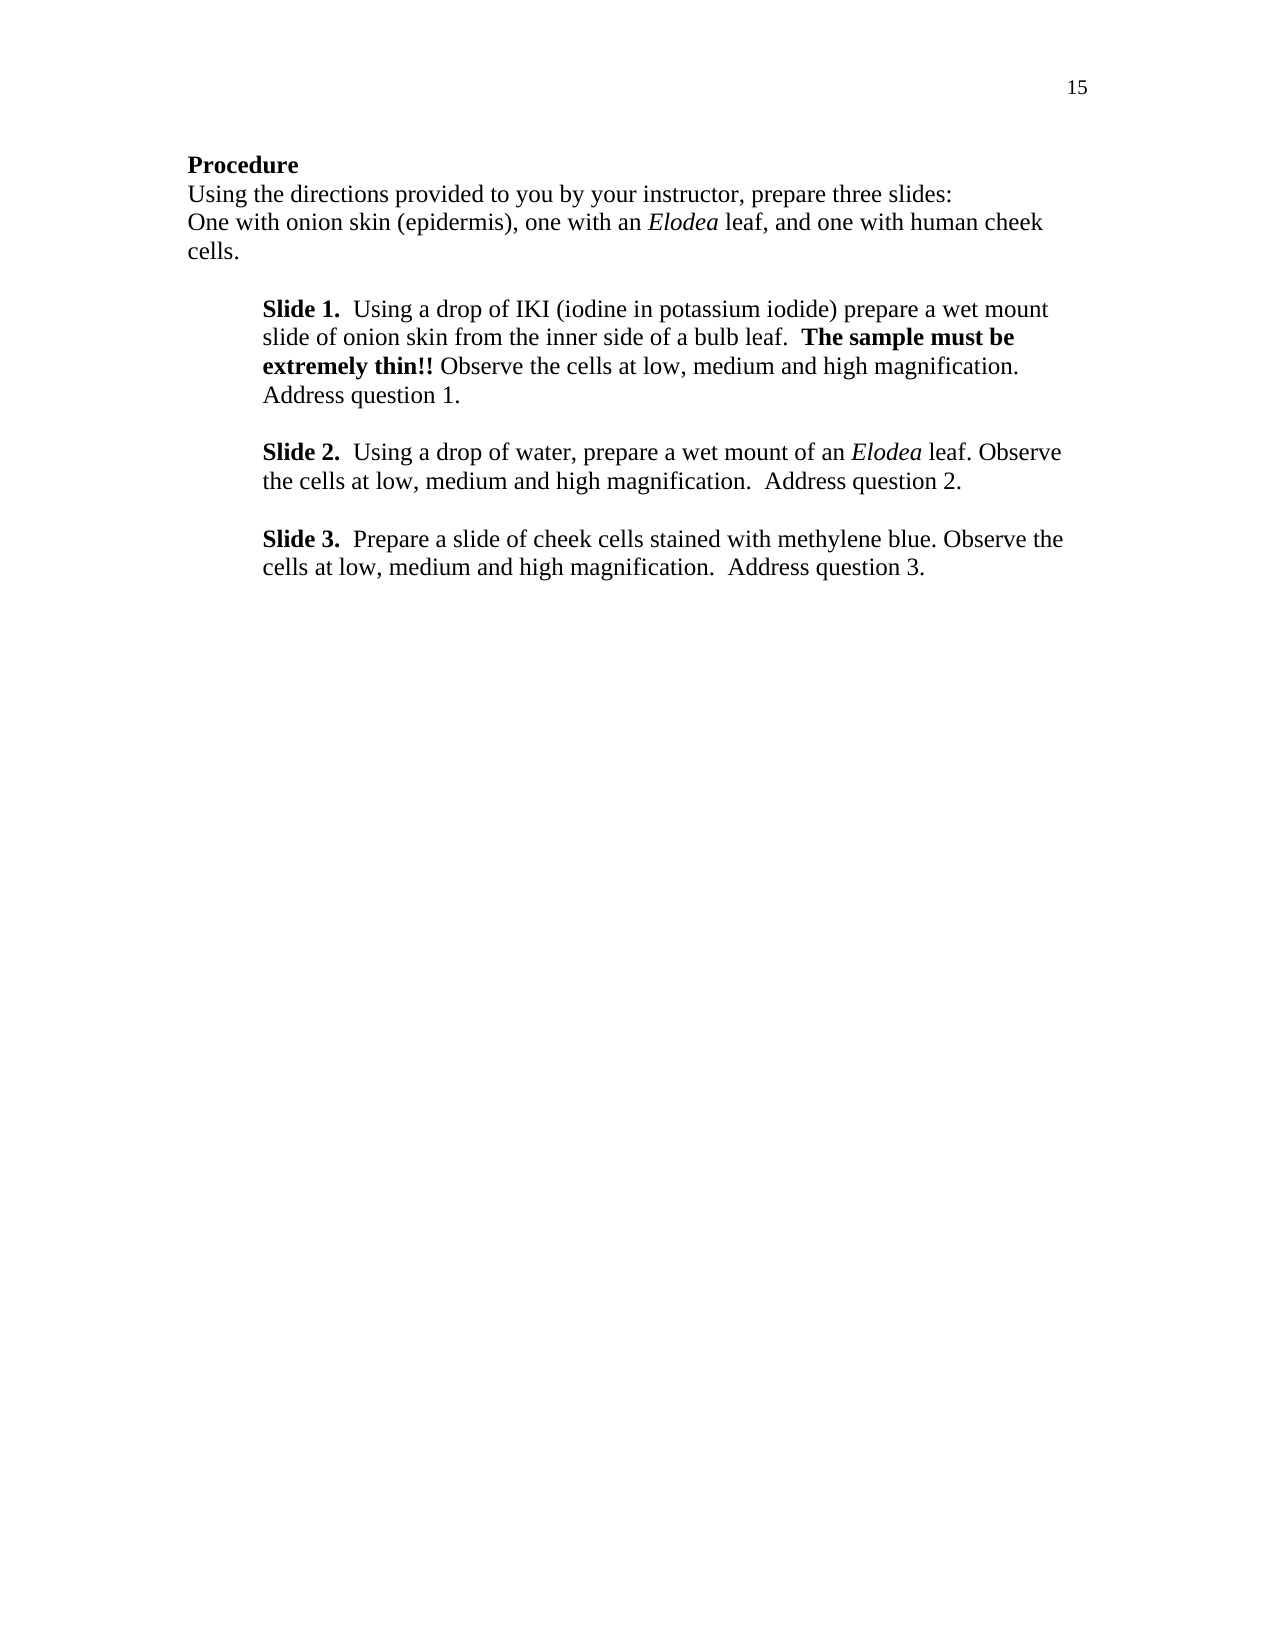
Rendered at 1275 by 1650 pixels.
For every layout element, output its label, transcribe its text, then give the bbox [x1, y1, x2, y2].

text One with onion skin (epidermis), one with an Elodea leaf, and one with human cheek cells. [187, 207, 1087, 265]
text Procedure [187, 150, 1087, 179]
text Slide 3. Prepare a slide of cheek cells stained with methylene blue. Observe the cells at low, medium and high magnification. Address question 3. [262, 524, 1087, 581]
text Slide 2. Using a drop of water, prepare a wet mount of an Elodea leaf. Observe the cells at low, medium and high magnification. Address question 2. [262, 437, 1087, 495]
text Using the directions provided to you by your instructor, prepare three slides: [187, 179, 1087, 207]
text Slide 1. Using a drop of IKI (iodine in potassium iodide) prepare a wet mount slide of onion skin from the inner side of a bulb leaf. The sample must be extremely thin!! Observe the cells at low, medium and high magnification. Address question 1. [262, 294, 1087, 409]
